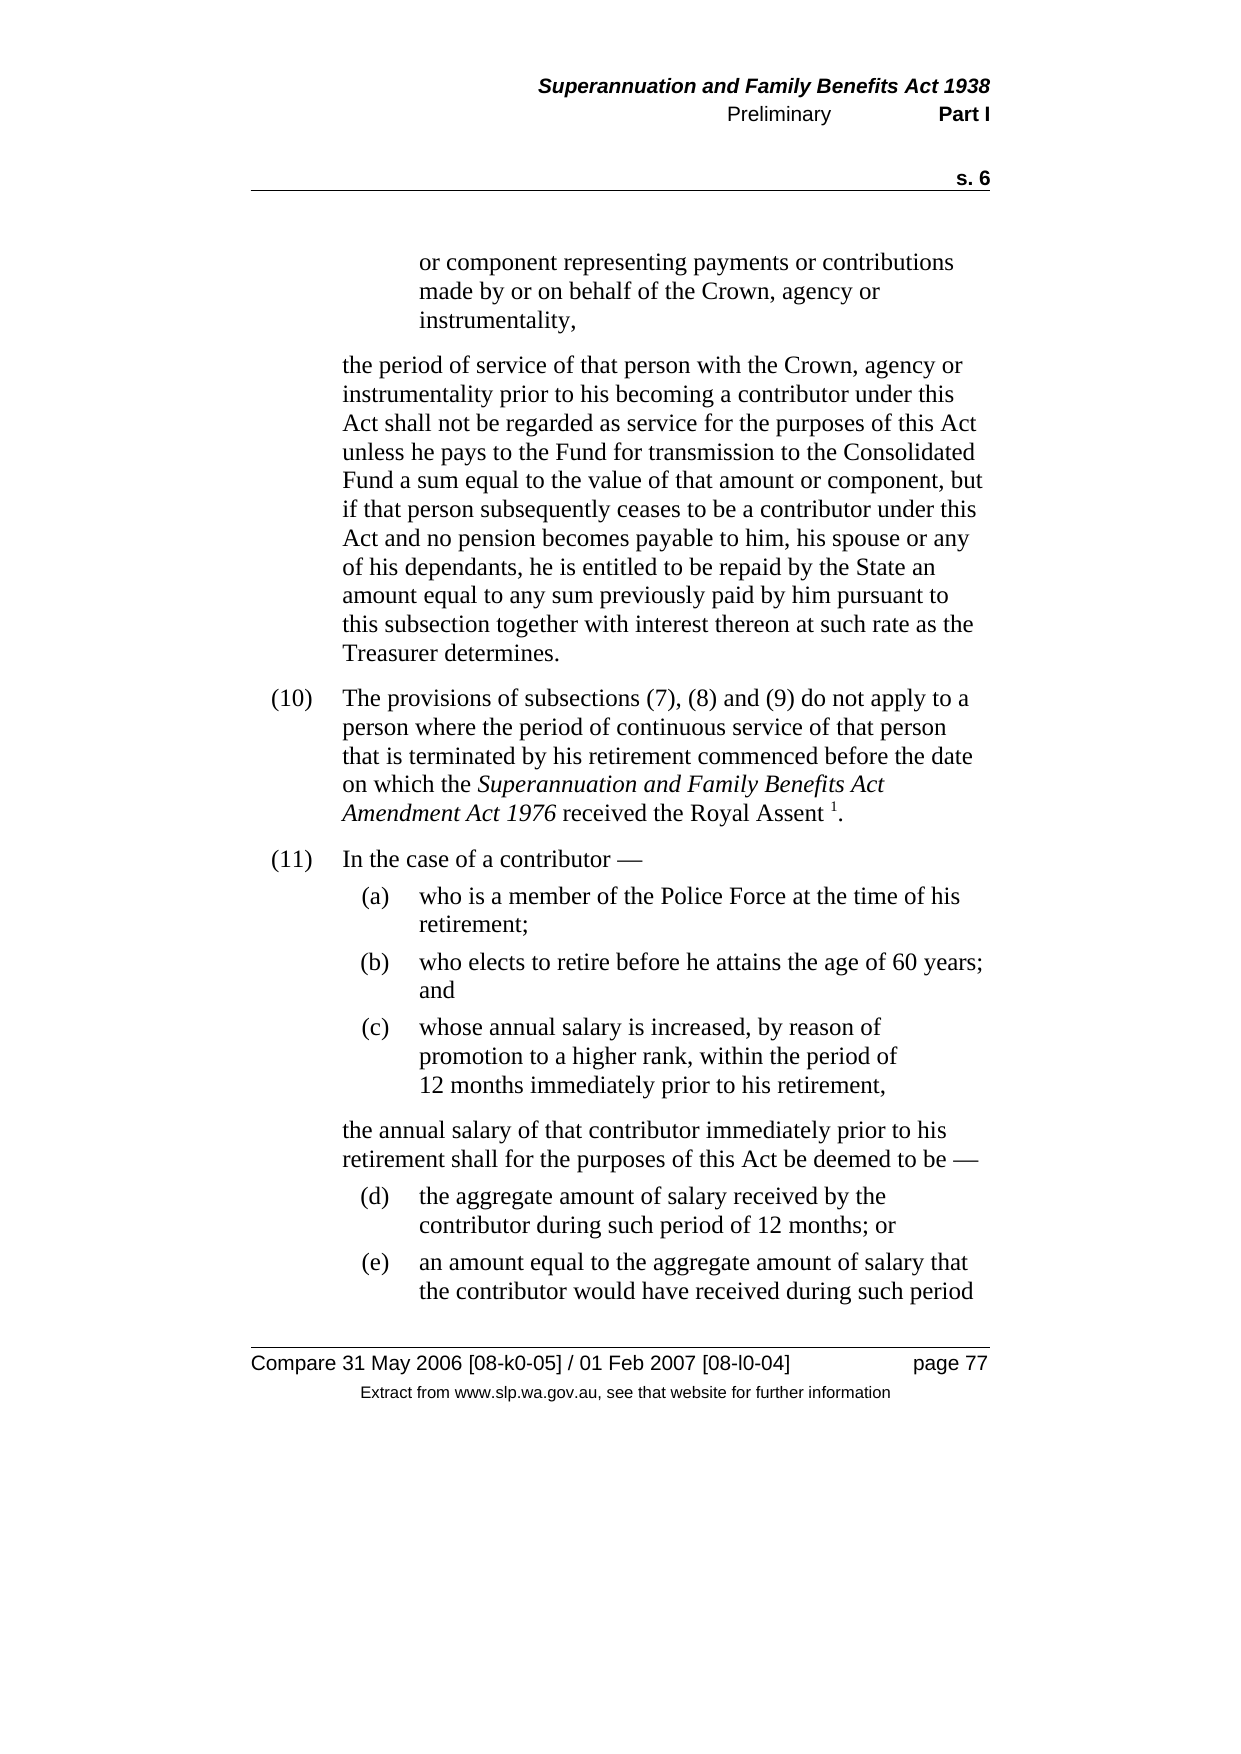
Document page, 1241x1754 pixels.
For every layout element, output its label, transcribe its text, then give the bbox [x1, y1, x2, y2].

text (d) the aggregate amount of salary received by the contributor during such period of 12 months; or [251, 1181, 990, 1239]
text (b) who elects to retire before he attains the age of 60 years; and [251, 947, 990, 1004]
text (11) In the case of a contributor — [251, 844, 990, 872]
text (a) who is a member of the Police Force at the time of his retirement; [251, 881, 990, 938]
text (10) The provisions of subsections (7), (8) and (9) do not apply to a person where the period of continuous service of that person that is terminated by his retirement commenced before the date on which the Superannuation and Family Benefits Act Amendment Act 1976 received the Royal Assent 1. [251, 683, 990, 827]
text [251, 247, 990, 334]
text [251, 1247, 990, 1304]
text the annual salary of that contributor immediately prior to his retirement shall for the purposes of this Act be deemed to be — [251, 1115, 990, 1173]
text (c) whose annual salary is increased, by reason of promotion to a higher rank, within the period of 12 months immediately prior to his retirement, [251, 1012, 990, 1099]
text the period of service of that person with the Crown, agency or instrumentality prior to his becoming a contributor under this Act shall not be regarded as service for the purposes of this Act unless he pays to the Fund for transmission to the Consolidated Fund a sum equal to the value of that amount or component, but if that person subsequently ceases to be a contributor under this Act and no pension becomes payable to him, his spouse or any of his dependants, he is entitled to be repaid by the State an amount equal to any sum previously paid by him pursuant to this subsection together with interest thereon at such rate as the Treasurer determines. [251, 350, 990, 667]
